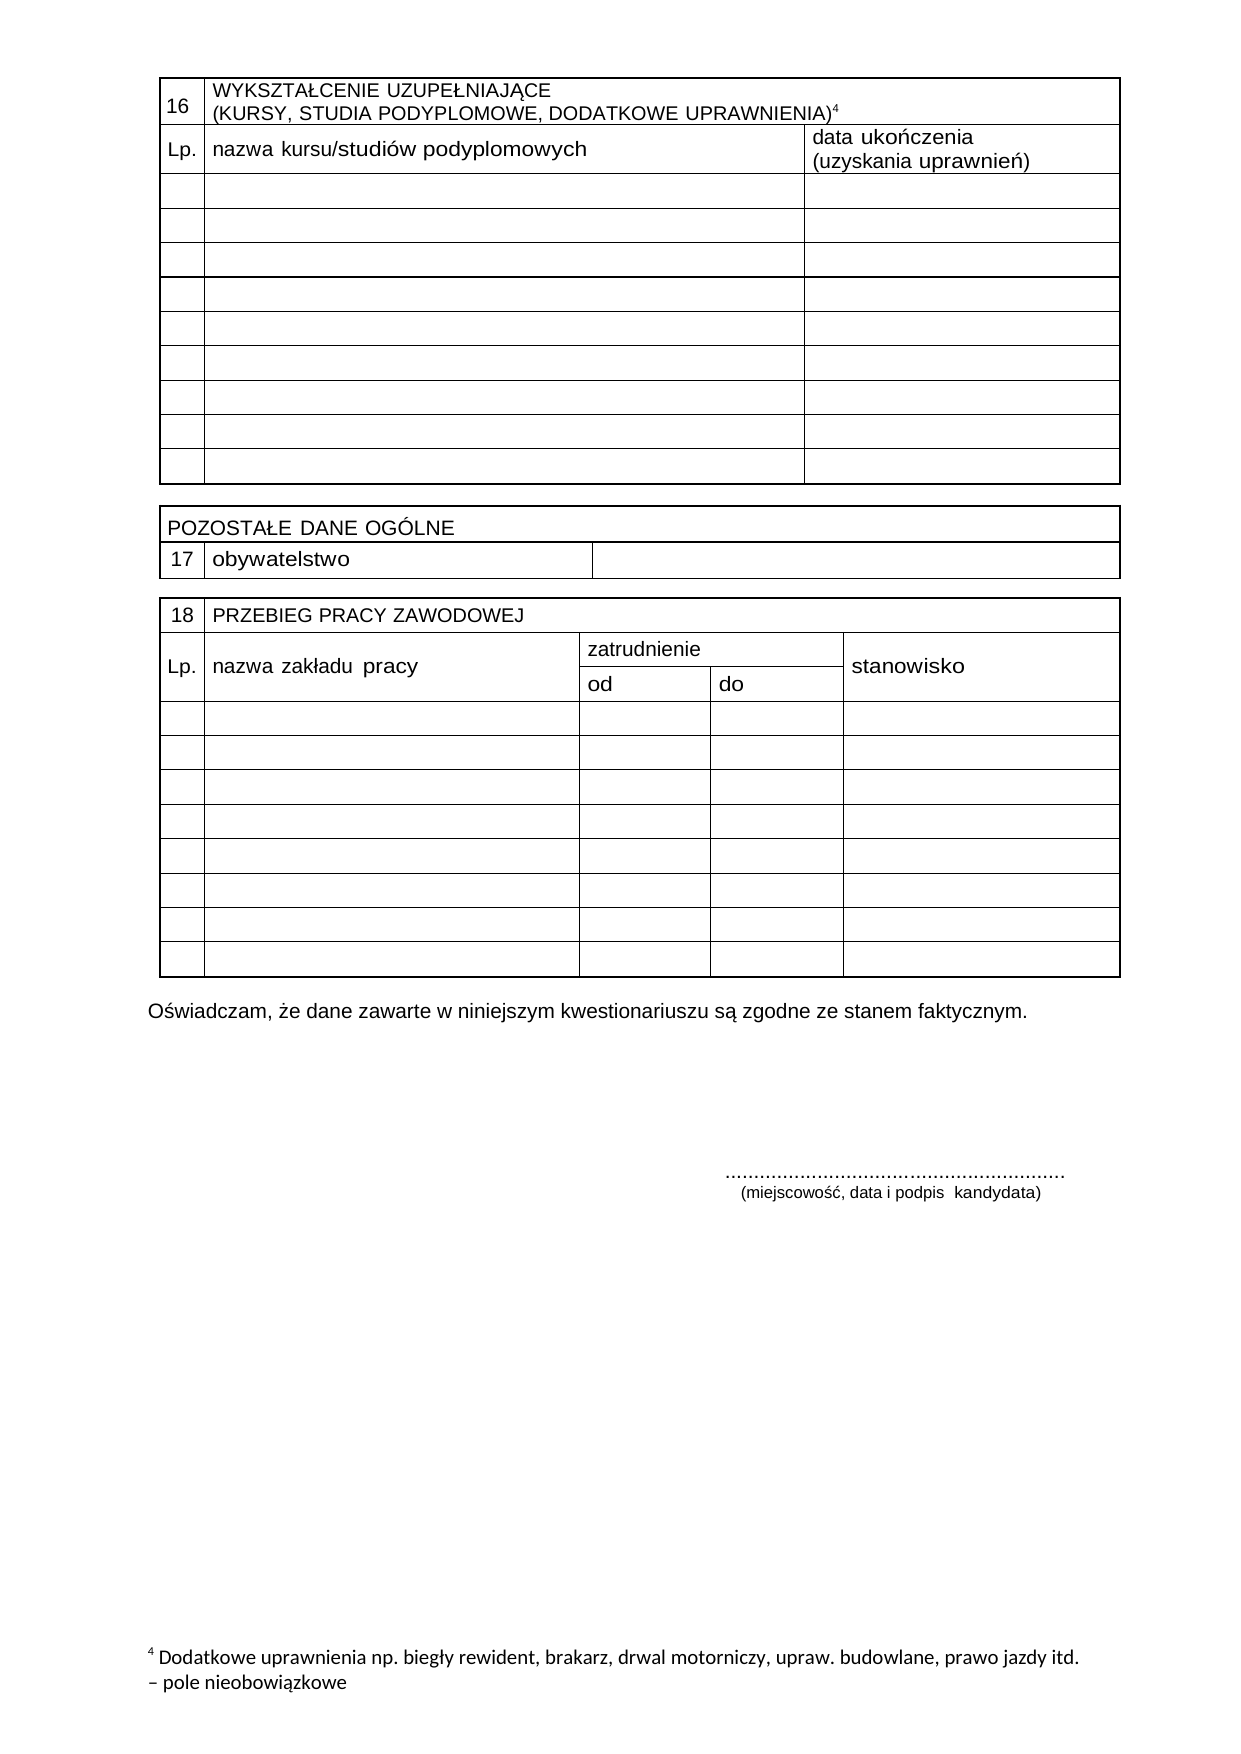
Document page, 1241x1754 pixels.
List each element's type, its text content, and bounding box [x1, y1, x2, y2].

table_cell [205, 702, 579, 735]
table_cell [711, 736, 843, 769]
table_cell [205, 449, 804, 483]
table_cell [161, 702, 204, 735]
table_cell [711, 702, 843, 735]
table_cell nazwa kursu/studiów podyplomowych [205, 125, 804, 173]
table_cell [805, 381, 1119, 414]
table_header WYKSZTAŁCENIE UZUPEŁNIAJĄCE (KURSY, STUDIA PODYPLOMOWE, DODATKOWE UPRAWNIENIA) [205, 79, 1119, 124]
table_cell [805, 243, 1119, 276]
table_cell [205, 908, 579, 941]
table_cell [205, 209, 804, 242]
table_cell [205, 278, 804, 311]
table_cell data ukończenia (uzyskania uprawnień) [805, 125, 1119, 173]
table_cell Lp. [161, 125, 204, 173]
table_cell [205, 805, 579, 838]
table_cell [161, 243, 204, 276]
table_cell [161, 770, 204, 804]
table_cell [205, 312, 804, 345]
table_cell [844, 702, 1119, 735]
table_cell [580, 908, 710, 941]
table_cell [805, 346, 1119, 379]
table_cell [205, 415, 804, 448]
table_cell [205, 736, 579, 769]
table_cell nazwa zakładu pracy [205, 633, 579, 701]
table_header 16 [161, 79, 204, 124]
table_cell [161, 874, 204, 907]
table_cell [580, 942, 710, 976]
table_cell [805, 174, 1119, 208]
table_cell od [580, 667, 710, 701]
table_cell zatrudnienie [580, 633, 843, 666]
table_cell [205, 942, 579, 976]
table_cell [711, 874, 843, 907]
table_cell [161, 278, 204, 311]
table_cell [844, 908, 1119, 941]
table_cell [161, 908, 204, 941]
table_cell stanowisko [844, 633, 1119, 701]
table_cell [580, 839, 710, 872]
table_cell [161, 312, 204, 345]
table_cell [805, 312, 1119, 345]
table_cell [161, 346, 204, 379]
table_cell [580, 736, 710, 769]
table_cell [844, 942, 1119, 976]
table_cell [805, 449, 1119, 483]
table_cell [844, 839, 1119, 872]
table_cell obywatelstwo [205, 543, 592, 578]
table_cell [805, 209, 1119, 242]
table_cell [711, 839, 843, 872]
table_header PRZEBIEG PRACY ZAWODOWEJ [205, 599, 1119, 632]
table_cell [711, 908, 843, 941]
table_cell [593, 543, 1119, 578]
table_cell [161, 174, 204, 208]
table_cell Lp. [161, 633, 204, 701]
table_header POZOSTAŁE DANE OGÓLNE [161, 507, 1119, 541]
table_cell [161, 449, 204, 483]
table_cell [205, 243, 804, 276]
table_cell 17 [161, 543, 204, 578]
table_cell [205, 874, 579, 907]
table_cell [711, 942, 843, 976]
text (miejscowość, data i podpis kandydata) [214, 1183, 1095, 1201]
table_cell [711, 805, 843, 838]
table_cell [580, 770, 710, 804]
table_cell do [711, 667, 843, 701]
table_cell [844, 770, 1119, 804]
text Oświadczam, że dane zawarte w niniejszym kwestionariuszu są zgodne ze stanem faktycznym. [148, 999, 1093, 1023]
table_cell [805, 415, 1119, 448]
table_cell [205, 346, 804, 379]
table_cell [844, 805, 1119, 838]
table_cell [205, 174, 804, 208]
table_cell [205, 381, 804, 414]
table_cell [844, 736, 1119, 769]
table_cell [580, 874, 710, 907]
table_cell [580, 805, 710, 838]
table_cell [161, 736, 204, 769]
table_cell [161, 381, 204, 414]
table_cell [205, 839, 579, 872]
table_cell [805, 278, 1119, 311]
text ........................................................... [168, 1106, 1067, 1183]
table_cell [161, 209, 204, 242]
table_cell [205, 770, 579, 804]
table_cell [711, 770, 843, 804]
table_cell [161, 942, 204, 976]
table_cell [161, 415, 204, 448]
table_cell [580, 702, 710, 735]
table_cell [161, 839, 204, 872]
table_cell [844, 874, 1119, 907]
table_cell [161, 805, 204, 838]
table_header 18 [161, 599, 204, 632]
